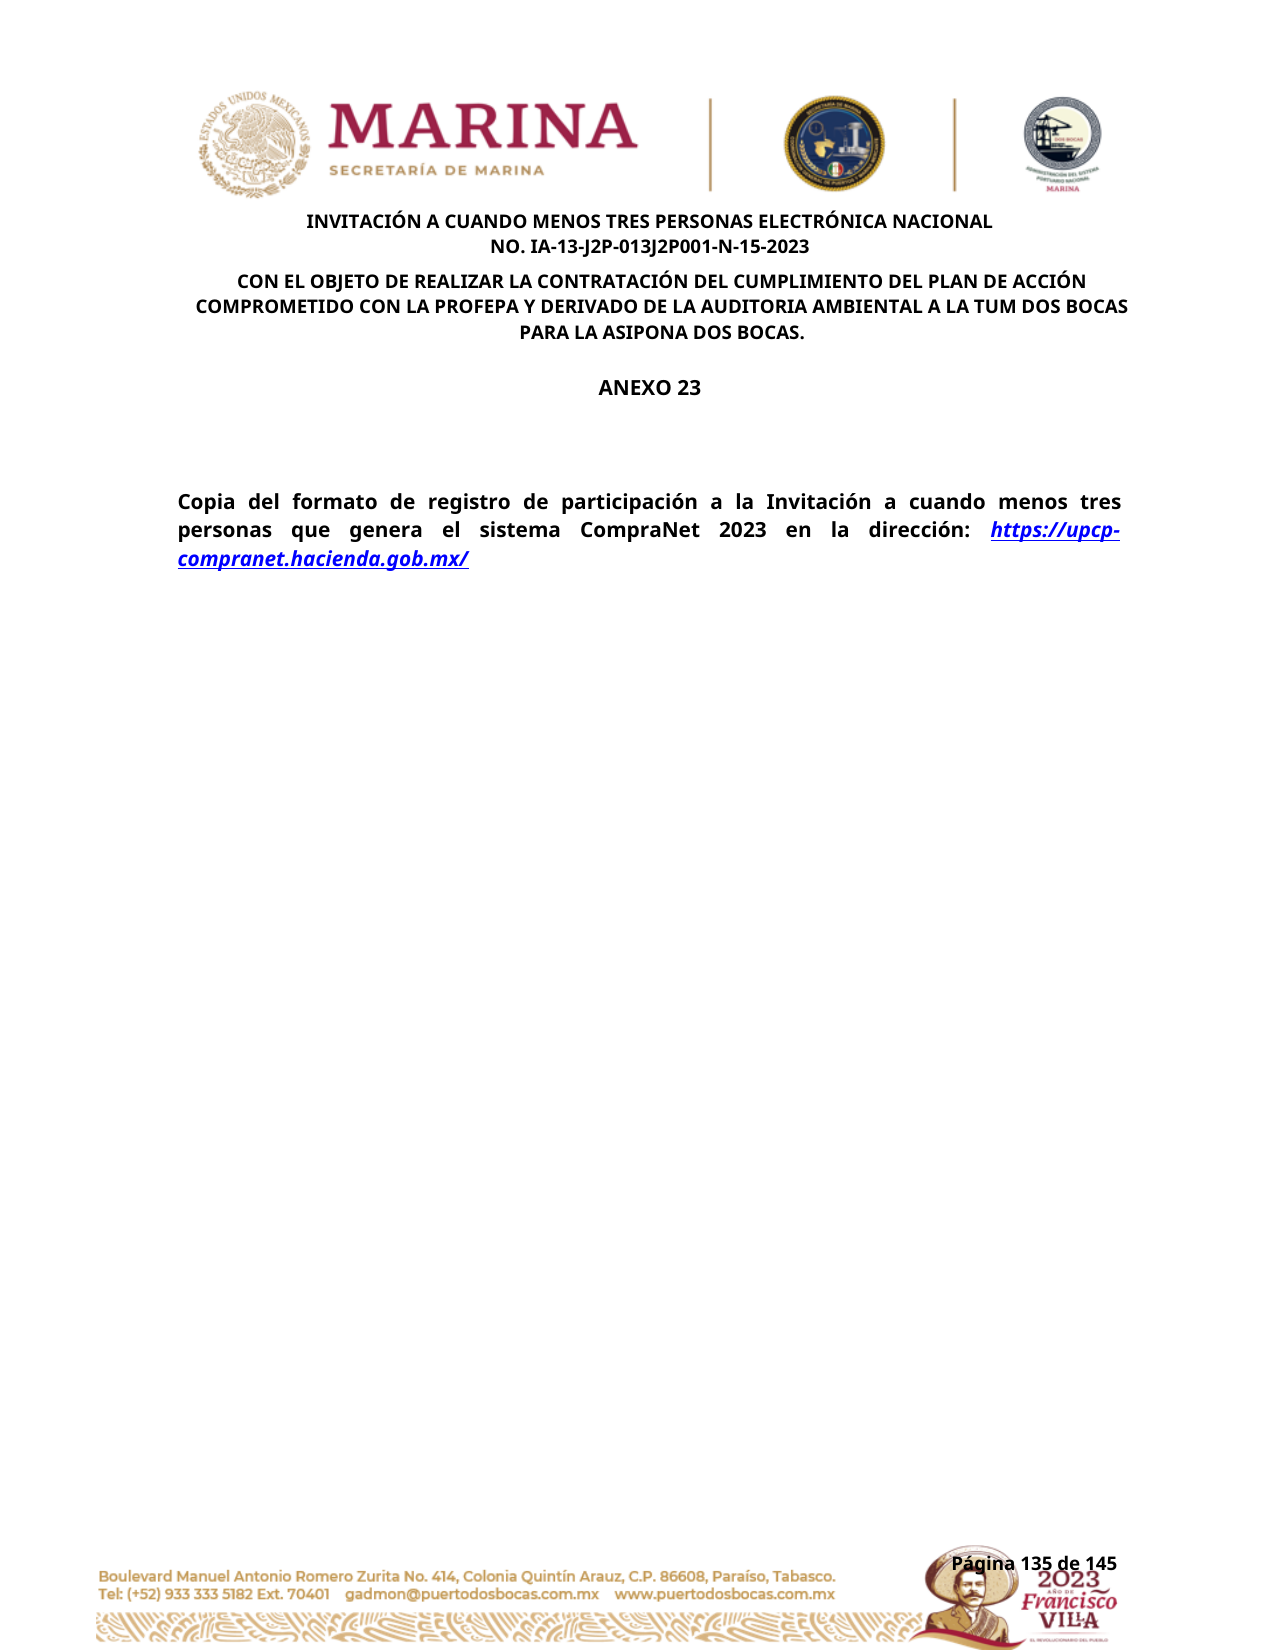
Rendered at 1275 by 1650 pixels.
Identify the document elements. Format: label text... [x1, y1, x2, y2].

picture [88, 1544, 1124, 1650]
text Copia del formato de registro de participación a la Invitación a cuando menos tres personas que genera el sistema CompraNet 2023 en la dirección: https://upcp-compranet.hacienda.gob.mx/ [177, 487, 1122, 572]
picture [189, 73, 1110, 209]
text ANEXO 23 [177, 373, 1122, 402]
